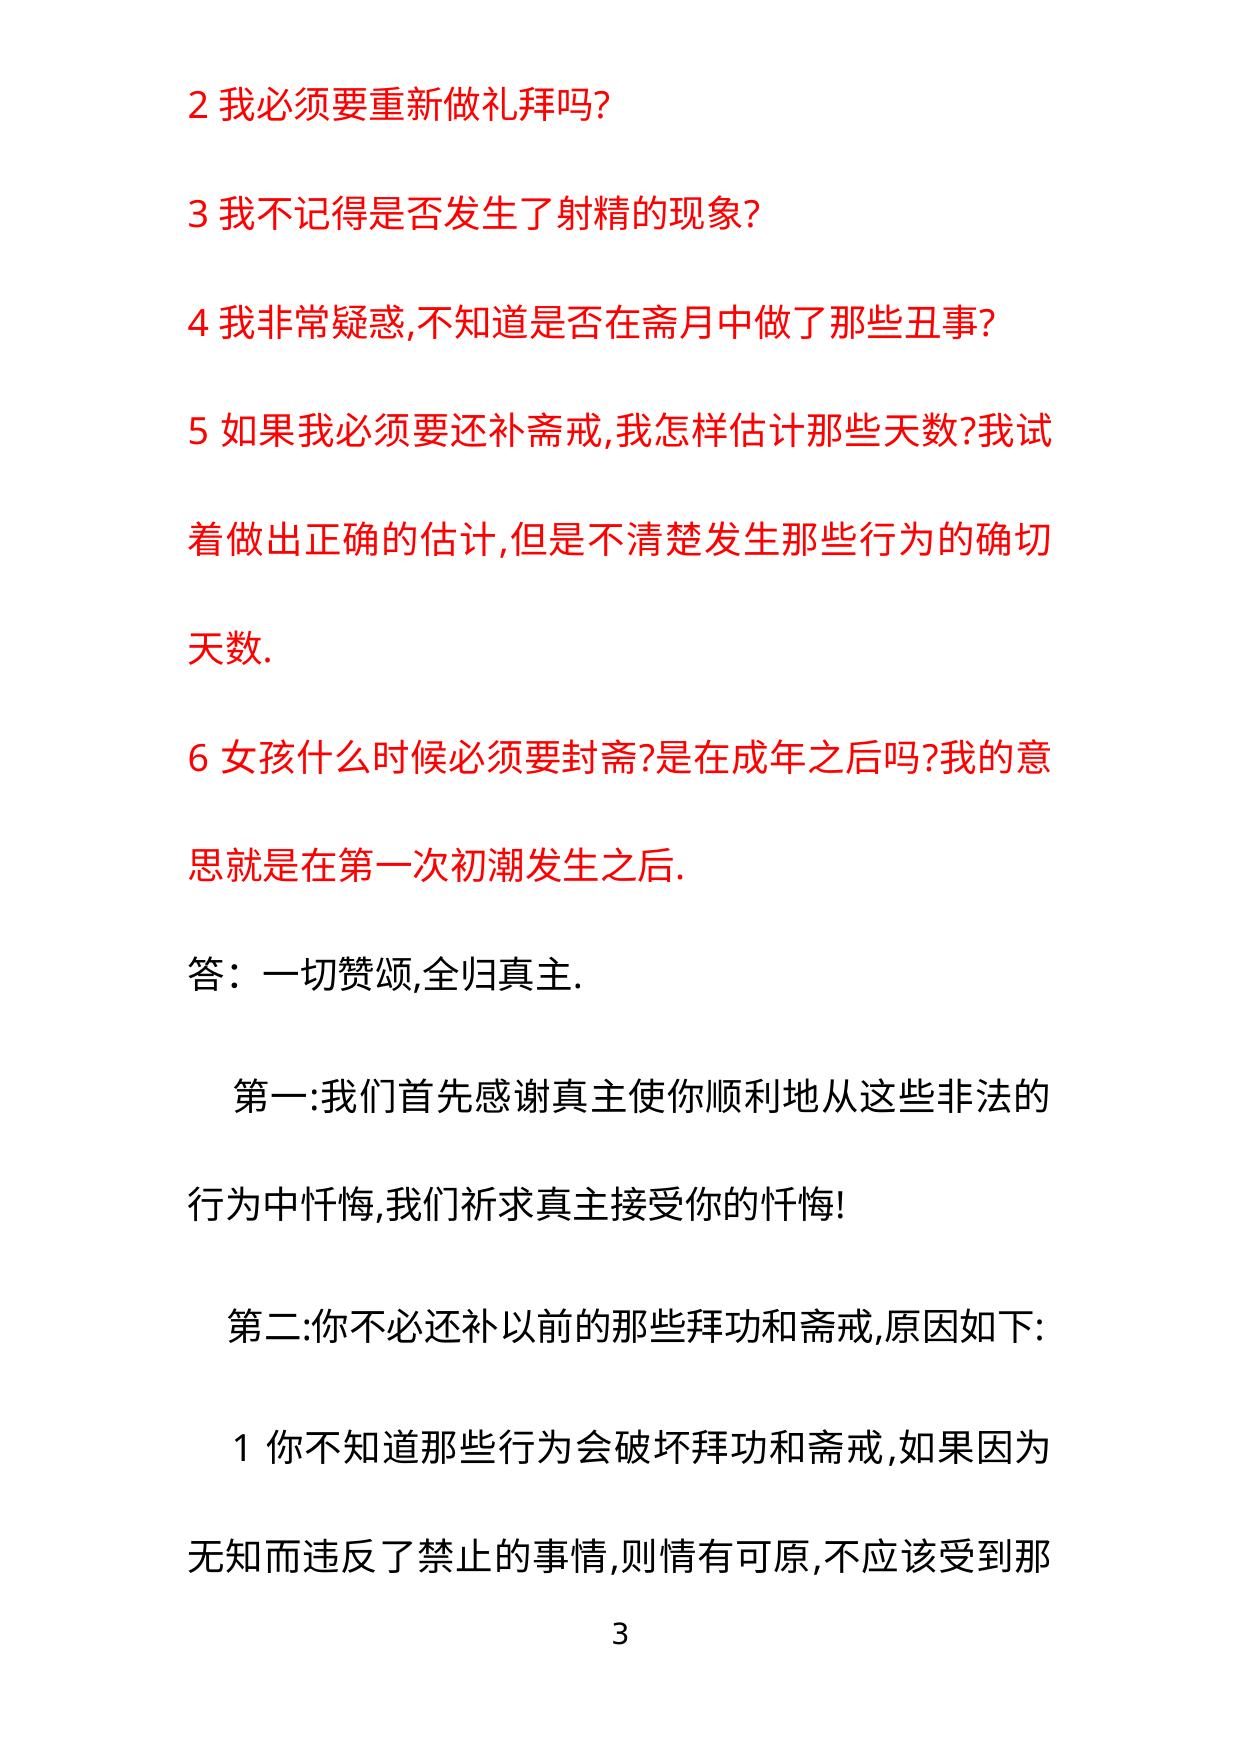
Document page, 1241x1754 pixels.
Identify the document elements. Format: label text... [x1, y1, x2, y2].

text 第二:你不必还补以前的那些拜功和斋戒,原因如下: [187, 1297, 1053, 1351]
text 第一:我们首先感谢真主使你顺利地从这些非法的行为中忏悔,我们祈求真主接受你的忏悔! [187, 1067, 1053, 1230]
text 答：一切赞颂,全归真主. [187, 945, 1053, 999]
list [187, 75, 1053, 891]
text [187, 1418, 1053, 1581]
